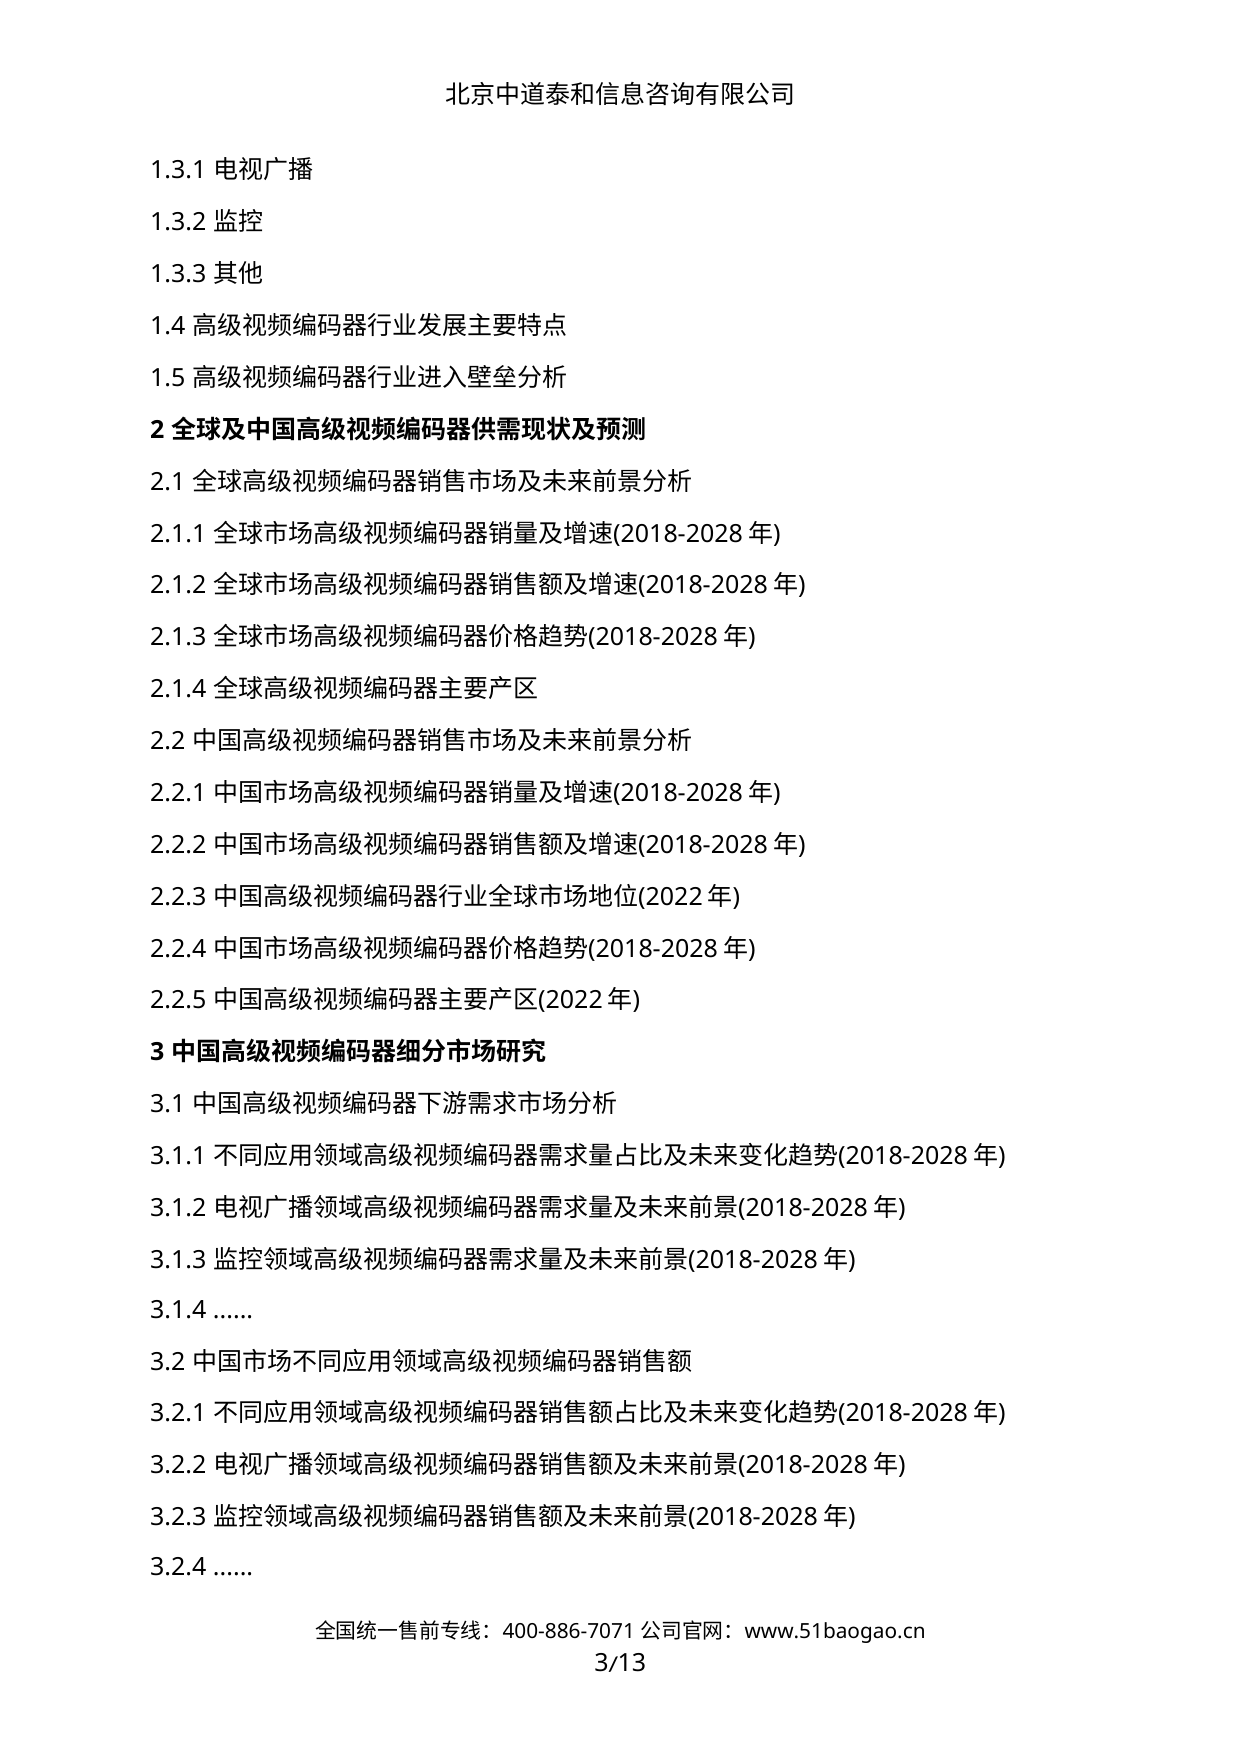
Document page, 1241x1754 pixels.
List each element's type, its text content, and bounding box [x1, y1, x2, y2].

text 2.1.2 全球市场高级视频编码器销售额及增速(2018-2028年) [150, 565, 1090, 601]
text 2 全球及中国高级视频编码器供需现状及预测 [150, 409, 1090, 446]
text 3.2.2 电视广播领域高级视频编码器销售额及未来前景(2018-2028年) [150, 1445, 1090, 1481]
text 3 中国高级视频编码器细分市场研究 [150, 1032, 1090, 1068]
text 2.1 全球高级视频编码器销售市场及未来前景分析 [150, 461, 1090, 497]
text 1.3.3 其他 [150, 254, 1090, 290]
text 2.1.1 全球市场高级视频编码器销量及增速(2018-2028年) [150, 513, 1090, 549]
text 3.2.1 不同应用领域高级视频编码器销售额占比及未来变化趋势(2018-2028年) [150, 1393, 1090, 1429]
text 1.5 高级视频编码器行业进入壁垒分析 [150, 357, 1090, 394]
text 3.2.3 监控领域高级视频编码器销售额及未来前景(2018-2028年) [150, 1497, 1090, 1533]
text 2.2.5 中国高级视频编码器主要产区(2022年) [150, 980, 1090, 1016]
text 2.2 中国高级视频编码器销售市场及未来前景分析 [150, 721, 1090, 757]
text 1.4 高级视频编码器行业发展主要特点 [150, 306, 1090, 342]
text 2.2.3 中国高级视频编码器行业全球市场地位(2022年) [150, 876, 1090, 912]
text 2.2.1 中国市场高级视频编码器销量及增速(2018-2028年) [150, 772, 1090, 809]
text 2.1.3 全球市场高级视频编码器价格趋势(2018-2028年) [150, 617, 1090, 653]
text 3.1.3 监控领域高级视频编码器需求量及未来前景(2018-2028年) [150, 1239, 1090, 1276]
text 3.2.4 ...... [150, 1548, 1090, 1582]
text 3.1 中国高级视频编码器下游需求市场分析 [150, 1084, 1090, 1120]
text 2.2.4 中国市场高级视频编码器价格趋势(2018-2028年) [150, 928, 1090, 964]
text 3.1.1 不同应用领域高级视频编码器需求量占比及未来变化趋势(2018-2028年) [150, 1136, 1090, 1172]
text 3.1.2 电视广播领域高级视频编码器需求量及未来前景(2018-2028年) [150, 1187, 1090, 1224]
text 2.1.4 全球高级视频编码器主要产区 [150, 669, 1090, 705]
text 1.3.1 电视广播 [150, 150, 1090, 186]
text 2.2.2 中国市场高级视频编码器销售额及增速(2018-2028年) [150, 824, 1090, 861]
text 3.2 中国市场不同应用领域高级视频编码器销售额 [150, 1341, 1090, 1377]
text 3.1.4 ...... [150, 1291, 1090, 1325]
text 1.3.2 监控 [150, 202, 1090, 238]
